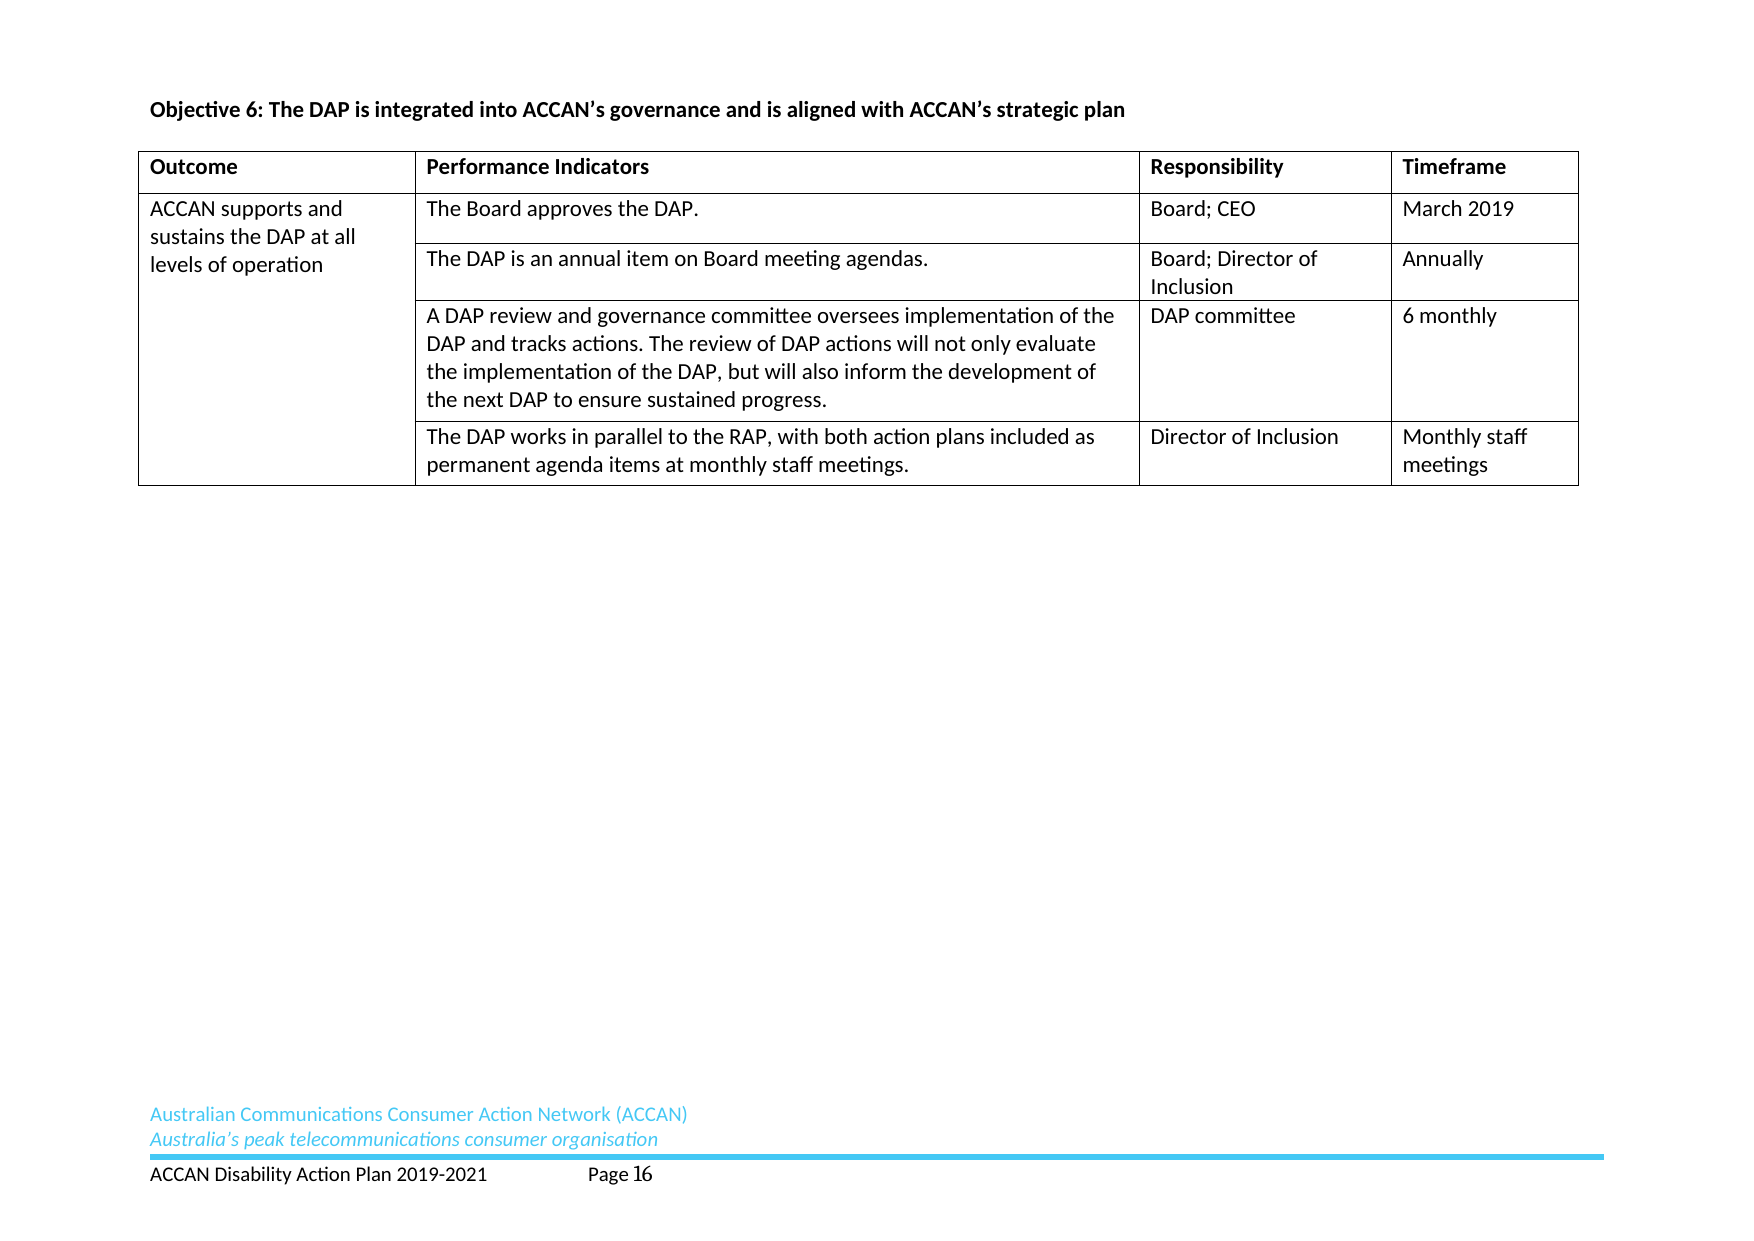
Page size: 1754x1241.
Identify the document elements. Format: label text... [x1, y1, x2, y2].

table_cell A DAP review and governance committee oversees implementation of the DAP and tracks actions. The review of DAP actions will not only evaluate the implementation of the DAP, but will also inform the development of the next DAP to ensure sustained progress. [416, 301, 1139, 421]
subtitle Objective 6: The DAP is integrated into ACCAN’s governance and is aligned with ACCAN’s strategic plan [150, 95, 1604, 123]
table_cell Monthly staff meetings [1392, 422, 1578, 485]
table_cell The Board approves the DAP. [416, 194, 1139, 243]
table_header Responsibility [1140, 152, 1391, 193]
table_header Outcome [139, 152, 415, 193]
table_cell March 2019 [1392, 194, 1578, 243]
table_cell Director of Inclusion [1140, 422, 1391, 485]
table_header Timeframe [1392, 152, 1578, 193]
table_cell DAP committee [1140, 301, 1391, 421]
table_cell Board; CEO [1140, 194, 1391, 243]
table_cell 6 monthly [1392, 301, 1578, 421]
table_cell ACCAN supports and sustains the DAP at all levels of operation [139, 194, 415, 485]
table_cell The DAP works in parallel to the RAP, with both action plans included as permanent agenda items at monthly staff meetings. [416, 422, 1139, 485]
table_header Performance Indicators [416, 152, 1139, 193]
table_cell Annually [1392, 244, 1578, 300]
table_cell Board; Director of Inclusion [1140, 244, 1391, 300]
table_cell The DAP is an annual item on Board meeting agendas. [416, 244, 1139, 300]
